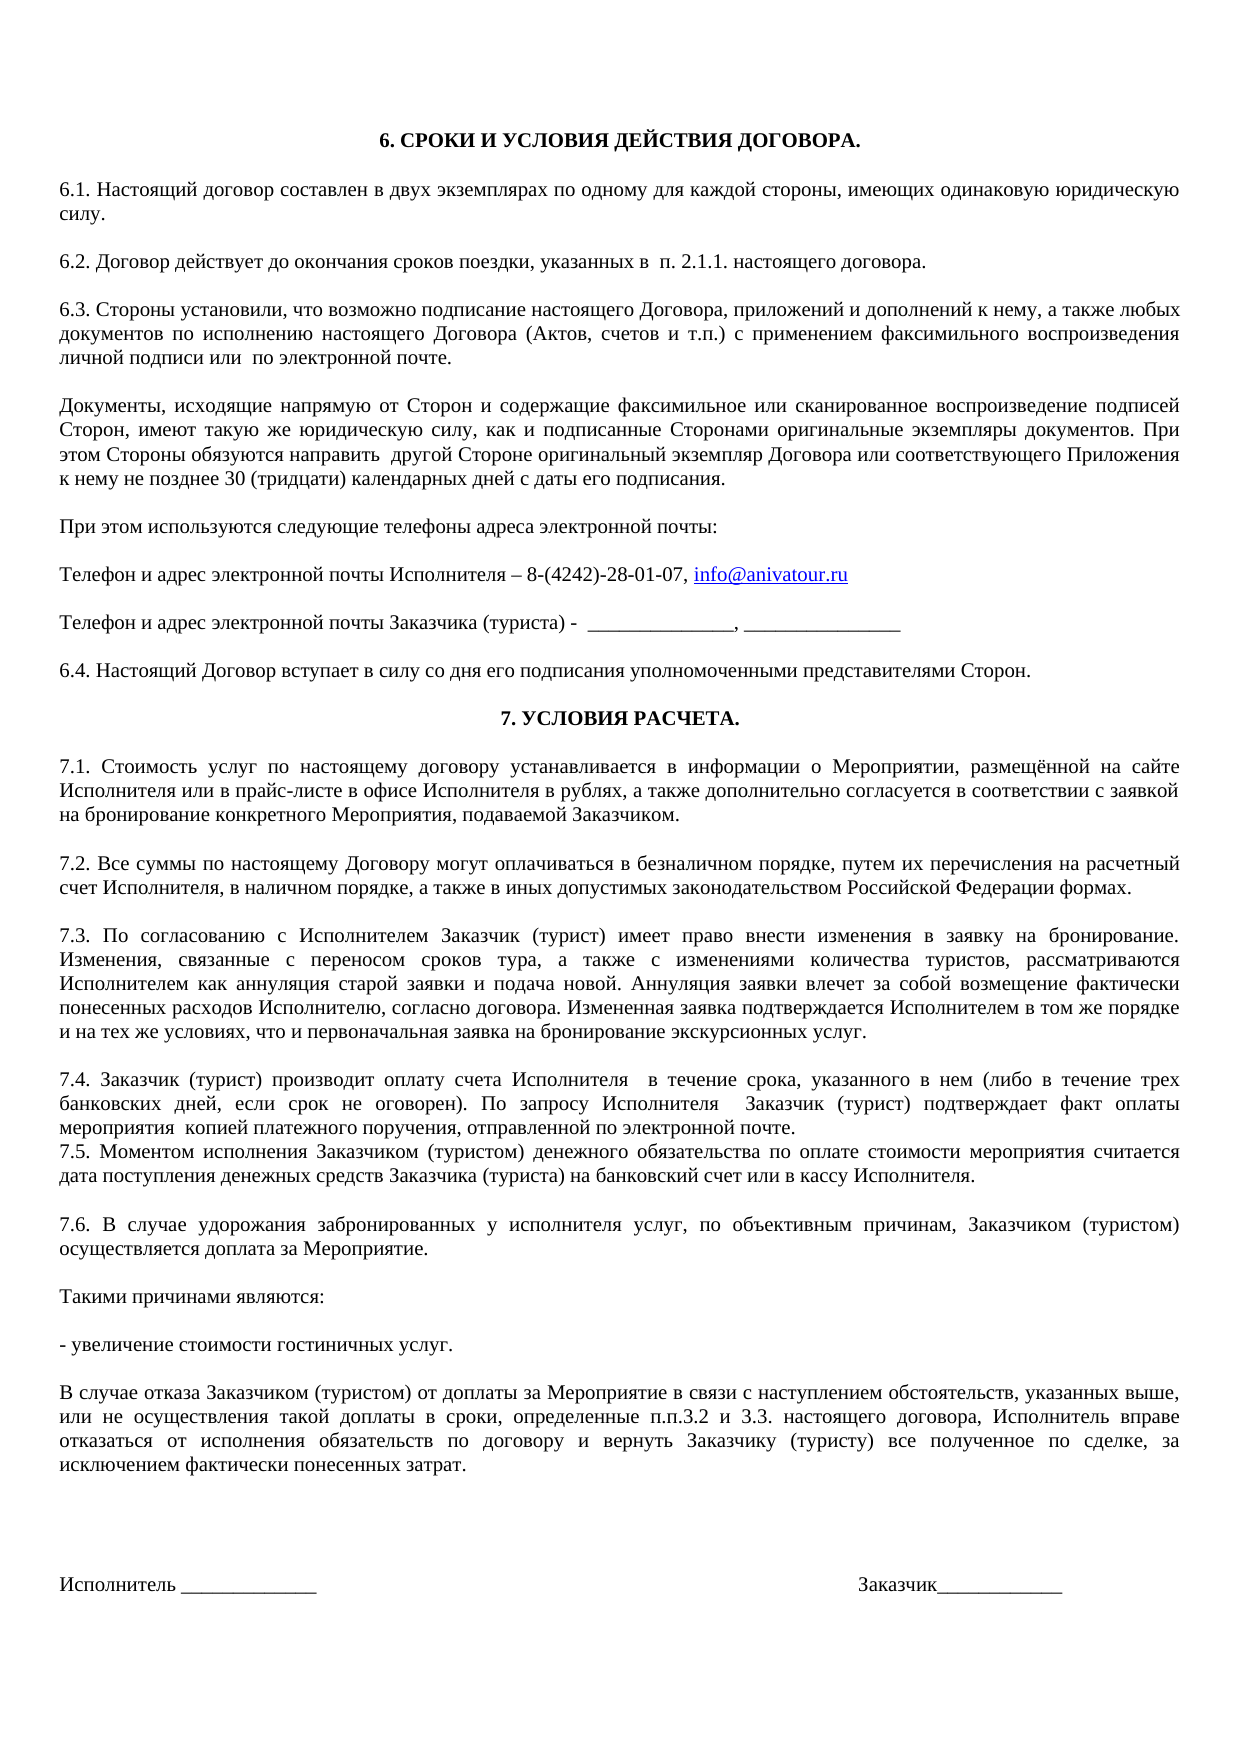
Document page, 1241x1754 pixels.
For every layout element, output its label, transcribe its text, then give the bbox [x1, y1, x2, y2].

text - увеличение стоимости гостиничных услуг. [59, 1332, 1181, 1356]
text 6.1. Настоящий договор составлен в двух экземплярах по одному для каждой стороны, имеющих одинаковую юридическую силу. [59, 177, 1181, 225]
text 7.2. Все суммы по настоящему Договору могут оплачиваться в безналичном порядке, путем их перечисления на расчетный счет Исполнителя, в наличном порядке, а также в иных допустимых законодательством Российской Федерации формах. [59, 851, 1181, 899]
text Такими причинами являются: [59, 1284, 1181, 1308]
text 7.1. Стоимость услуг по настоящему договору устанавливается в информации о Мероприятии, размещённой на сайте Исполнителя или в прайс-листе в офисе Исполнителя в рублях, а также дополнительно согласуется в соответствии с заявкой на бронирование конкретного Мероприятия, подаваемой Заказчиком. [59, 754, 1181, 826]
text 7. УСЛОВИЯ РАСЧЕТА. [59, 706, 1181, 730]
text Телефон и адрес электронной почты Исполнителя – 8-(4242)-28-01-07, info@anivatour.ru [59, 562, 1181, 586]
text 6.2. Договор действует до окончания сроков поездки, указанных в п. 2.1.1. настоящего договора. [59, 249, 1181, 273]
text 7.5. Моментом исполнения Заказчиком (туристом) денежного обязательства по оплате стоимости мероприятия считается дата поступления денежных средств Заказчика (туриста) на банковский счет или в кассу Исполнителя. [59, 1139, 1181, 1187]
text Исполнитель _____________ Заказчик____________ [59, 1572, 1181, 1596]
text 7.4. Заказчик (турист) производит оплату счета Исполнителя в течение срока, указанного в нем (либо в течение трех банковских дней, если срок не оговорен). По запросу Исполнителя Заказчик (турист) подтверждает факт оплаты мероприятия копией платежного поручения, отправленной по электронной почте. [59, 1067, 1181, 1139]
text При этом используются следующие телефоны адреса электронной почты: [59, 514, 1181, 538]
text 6.3. Стороны установили, что возможно подписание настоящего Договора, приложений и дополнений к нему, а также любых документов по исполнению настоящего Договора (Актов, счетов и т.п.) с применением факсимильного воспроизведения личной подписи или по электронной почте. [59, 297, 1181, 369]
text 6.4. Настоящий Договор вступает в силу со дня его подписания уполномоченными представителями Сторон. [59, 658, 1181, 682]
text 7.3. По согласованию с Исполнителем Заказчик (турист) имеет право внести изменения в заявку на бронирование. Изменения, связанные с переносом сроков тура, а также с изменениями количества туристов, рассматриваются Исполнителем как аннуляция старой заявки и подача новой. Аннуляция заявки влечет за собой возмещение фактически понесенных расходов Исполнителю, согласно договора. Измененная заявка подтверждается Исполнителем в том же порядке и на тех же условиях, что и первоначальная заявка на бронирование экскурсионных услуг. [59, 923, 1181, 1043]
text 7.6. В случае удорожания забронированных у исполнителя услуг, по объективным причинам, Заказчиком (туристом) осуществляется доплата за Мероприятие. [59, 1211, 1181, 1259]
text 6. СРОКИ И УСЛОВИЯ ДЕЙСТВИЯ ДОГОВОРА. [59, 128, 1181, 152]
text Телефон и адрес электронной почты Заказчика (туриста) - ______________, _______________ [59, 610, 1181, 634]
text В случае отказа Заказчиком (туристом) от доплаты за Мероприятие в связи с наступлением обстоятельств, указанных выше, или не осуществления такой доплаты в сроки, определенные п.п.3.2 и 3.3. настоящего договора, Исполнитель вправе отказаться от исполнения обязательств по договору и вернуть Заказчику (туристу) все полученное по сделке, за исключением фактически понесенных затрат. [59, 1380, 1181, 1476]
text Документы, исходящие напрямую от Сторон и содержащие факсимильное или сканированное воспроизведение подписей Сторон, имеют такую же юридическую силу, как и подписанные Сторонами оригинальные экземпляры документов. При этом Стороны обязуются направить другой Стороне оригинальный экземпляр Договора или соответствующего Приложения к нему не позднее 30 (тридцати) календарных дней с даты его подписания. [59, 393, 1181, 489]
